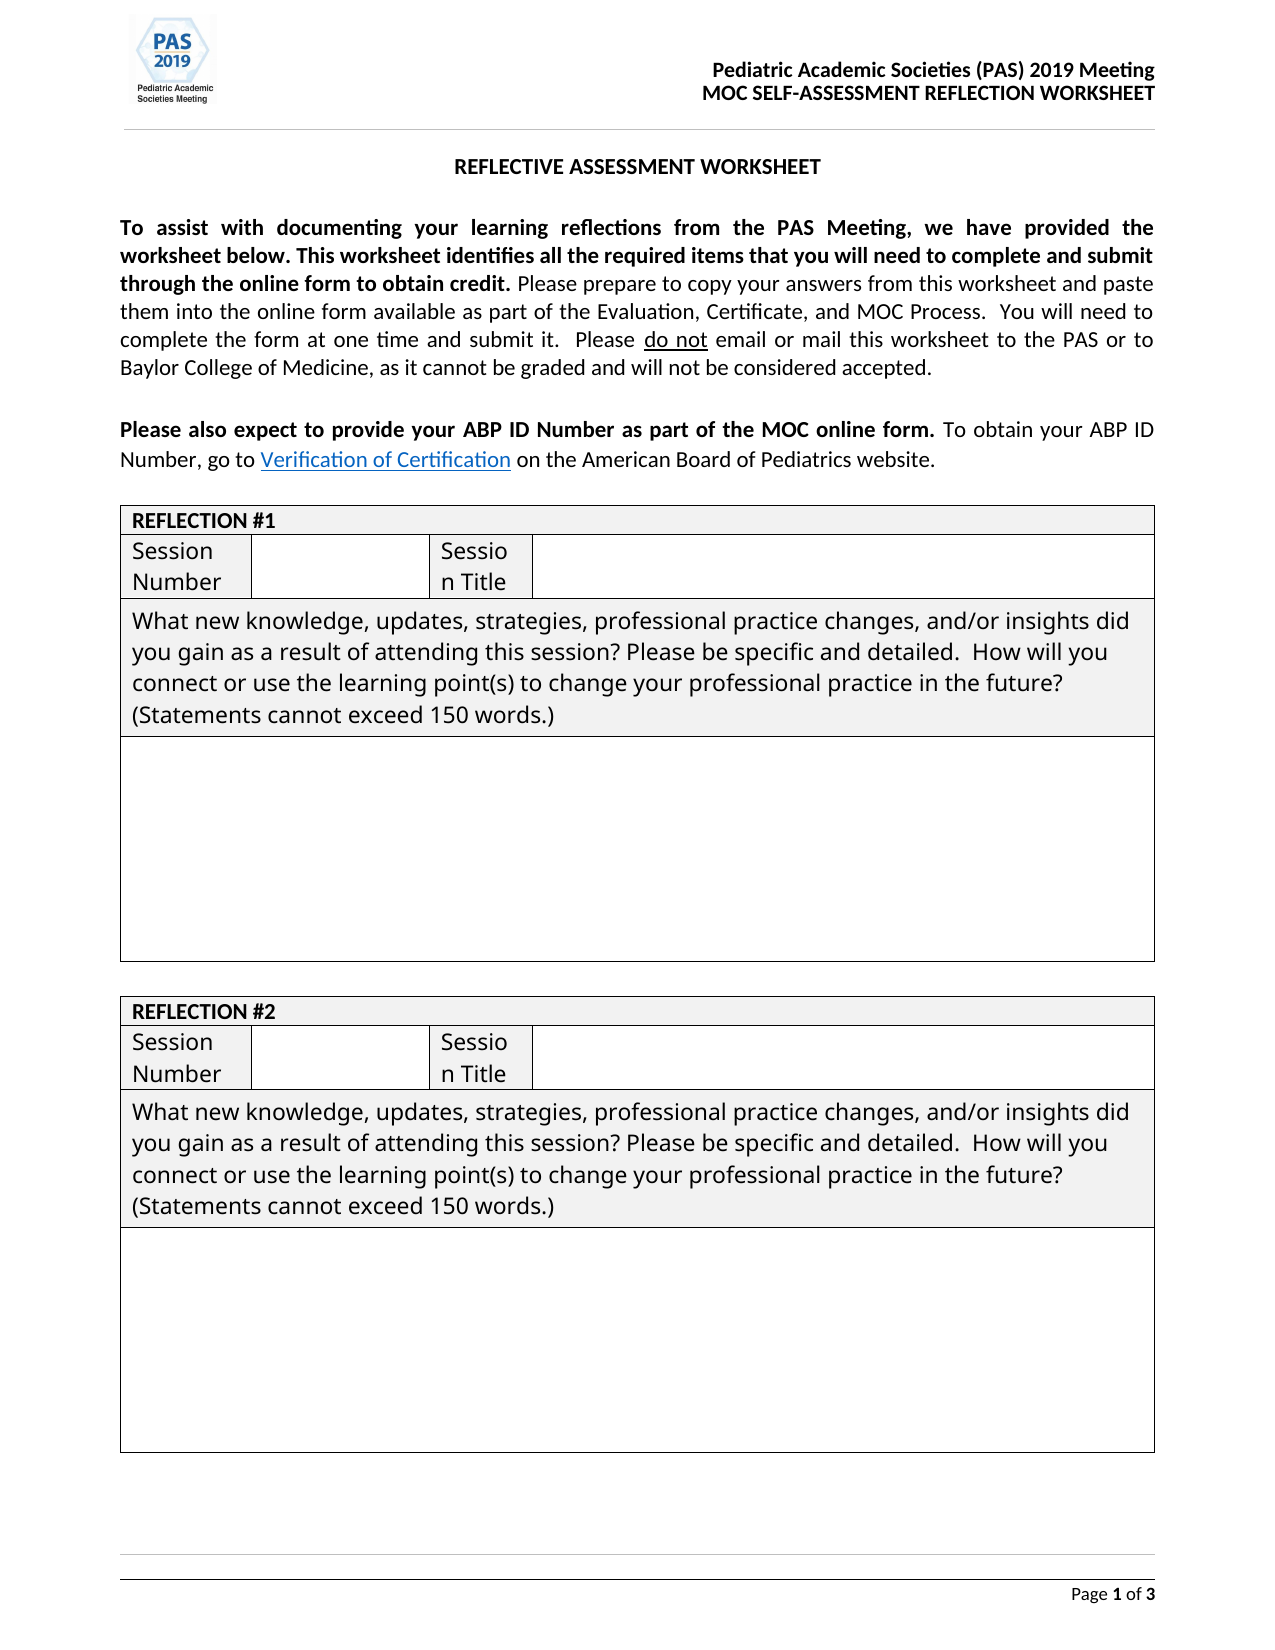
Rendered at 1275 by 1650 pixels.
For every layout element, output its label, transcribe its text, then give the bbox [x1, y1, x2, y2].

table_cell [533, 1026, 1154, 1089]
table_cell [121, 1228, 1154, 1452]
text To assist with documenting your learning reflections from the PAS Meeting, we have provided the worksheet below. This worksheet identifies all the required items that you will need to complete and submit through the online form to obtain credit. Please prepare to copy your answers from this worksheet and paste them into the online form available as part of the Evaluation, Certificate, and MOC Process. You will need to complete the form at one time and submit it. Please do not email or mail this worksheet to the PAS or to Baylor College of Medicine, as it cannot be graded and will not be considered accepted. [120, 213, 1155, 381]
table_cell [252, 1026, 429, 1089]
table_header REFLECTION #2 [121, 997, 1154, 1025]
table_header REFLECTION #1 [121, 506, 1154, 534]
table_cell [121, 1090, 1154, 1227]
text Please also expect to provide your ABP ID Number as part of the MOC online form. To obtain your ABP ID Number, go to Verification of Certification on the American Board of Pediatrics website. [120, 415, 1155, 474]
table_cell Session Number [121, 1026, 251, 1089]
text REFLECTIVE ASSESSMENT WORKSHEET [120, 152, 1155, 180]
table_cell Session Number [121, 535, 251, 597]
table_cell Session Title [430, 535, 532, 597]
picture [128, 14, 217, 104]
table_cell Session Title [430, 1026, 532, 1089]
table_cell [121, 737, 1154, 961]
table_cell [252, 535, 429, 597]
table_cell [533, 535, 1154, 597]
